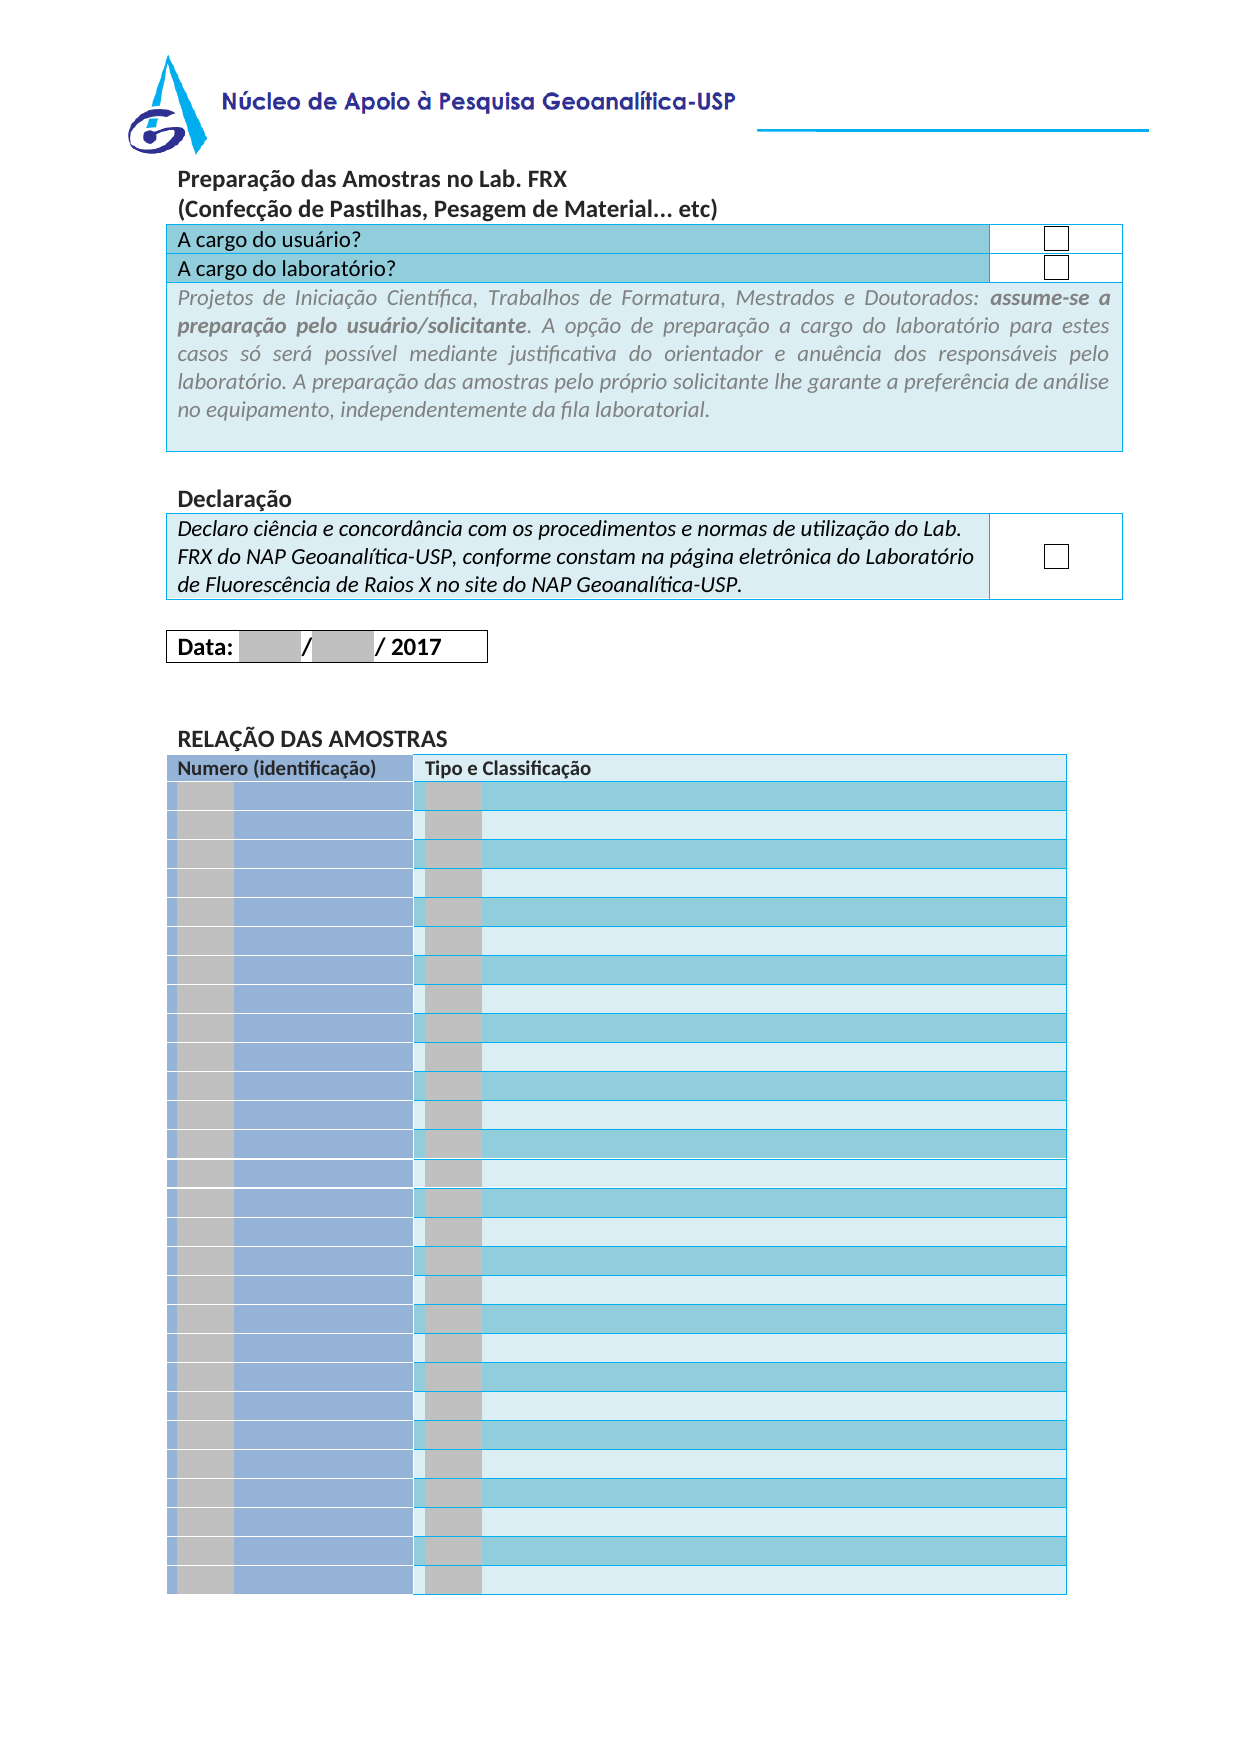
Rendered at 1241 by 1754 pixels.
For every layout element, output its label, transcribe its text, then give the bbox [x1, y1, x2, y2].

table_cell [414, 1247, 425, 1275]
table_cell [482, 1537, 1066, 1565]
table_cell [414, 1276, 425, 1304]
table_header Data: / / 2017 [374, 631, 487, 662]
table_cell [234, 1421, 413, 1449]
table_cell [482, 1014, 1066, 1042]
table_cell [482, 1072, 1066, 1100]
table_cell [167, 1537, 177, 1565]
table_cell [234, 869, 413, 897]
table_cell [234, 1189, 413, 1217]
table_cell [234, 1101, 413, 1129]
table_cell [482, 1566, 1066, 1594]
table_cell [482, 1276, 1066, 1304]
table_cell [234, 1537, 413, 1565]
table_header Declaro ciência e concordância com os procedimentos e normas de utilização do Lab. FRX do NAP Geoanalítica-USP, conforme constam na página eletrônica do Laboratório de Fluorescência de Raios X no site do NAP Geoanalítica-USP. [167, 514, 989, 598]
table_cell [482, 956, 1066, 984]
table_cell [482, 1247, 1066, 1275]
table_cell [482, 1392, 1066, 1420]
text Declaração [177, 483, 1063, 513]
table_cell [414, 1334, 425, 1362]
table_cell [234, 1130, 413, 1158]
table_cell [167, 1566, 177, 1594]
table_cell [234, 1392, 413, 1420]
table_cell [482, 1508, 1066, 1536]
table_cell [482, 1421, 1066, 1449]
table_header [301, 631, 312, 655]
table_cell [414, 1160, 425, 1187]
table_cell Projetos de Iniciação Científica, Trabalhos de Formatura, Mestrados e Doutorados: assume-se a preparação pelo usuário/solicitante. A opção de preparação a cargo do laboratório para estes casos só será possível mediante justificativa do orientador e anuência dos responsáveis pelo laboratório. A preparação das amostras pelo próprio solicitante lhe garante a preferência de análise no equipamento, independentemente da fila laboratorial. [167, 283, 1122, 451]
table_cell [414, 1450, 425, 1478]
table_cell [234, 1479, 413, 1507]
table_cell [167, 840, 177, 868]
table_cell [414, 1392, 425, 1420]
table_cell [414, 1130, 425, 1158]
table_cell [234, 1566, 413, 1594]
table_cell [414, 1189, 425, 1217]
table_cell [414, 1101, 425, 1129]
table_cell [167, 985, 177, 1013]
table_cell [167, 1508, 177, 1536]
table_cell [482, 869, 1066, 897]
table_cell [167, 1101, 177, 1129]
table_cell [414, 840, 425, 868]
table_cell [482, 985, 1066, 1013]
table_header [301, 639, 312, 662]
table_cell [482, 927, 1066, 955]
table_cell [414, 1305, 425, 1333]
table_cell [167, 898, 177, 926]
table_cell [482, 840, 1066, 868]
table_cell [482, 898, 1066, 926]
table_cell [167, 1450, 177, 1478]
table_cell [234, 1276, 413, 1304]
table_cell [482, 1450, 1066, 1478]
table_cell [482, 1334, 1066, 1362]
table_cell [234, 1305, 413, 1333]
table_header Numero (identificação) [167, 755, 413, 781]
table_cell [234, 985, 413, 1013]
text Preparação das Amostras no Lab. FRX [177, 163, 1063, 193]
table_cell [414, 927, 425, 955]
table_cell [482, 811, 1066, 839]
text (Confecção de Pastilhas, Pesagem de Material... etc) [177, 193, 1063, 224]
table_cell [414, 1479, 425, 1507]
table_header [990, 514, 1122, 598]
table_cell [167, 1334, 177, 1362]
table_cell [167, 1043, 177, 1071]
table_cell [414, 1566, 425, 1594]
table_cell [234, 1247, 413, 1275]
table_cell [234, 1508, 413, 1536]
table_cell [482, 1218, 1066, 1246]
table_cell [414, 985, 425, 1013]
table_cell [167, 1392, 177, 1420]
table_cell [167, 927, 177, 955]
table_cell [482, 1043, 1066, 1071]
table_cell [482, 1363, 1066, 1391]
table_cell [234, 1014, 413, 1042]
table_header Data: / / 2017 [167, 631, 239, 662]
table_cell [167, 869, 177, 897]
table_cell [234, 956, 413, 984]
table_cell [414, 1218, 425, 1246]
table_cell [414, 1072, 425, 1100]
table_cell [482, 1160, 1066, 1187]
table_cell [167, 956, 177, 984]
table_cell [482, 782, 1066, 810]
table_cell [167, 1072, 177, 1100]
table_cell [414, 1043, 425, 1071]
table_cell [414, 956, 425, 984]
table_cell [167, 1218, 177, 1246]
table_cell [234, 782, 413, 810]
picture [118, 47, 758, 163]
table_cell [234, 927, 413, 955]
table_cell [167, 1305, 177, 1333]
table_cell A cargo do laboratório? [167, 254, 989, 282]
table_header A cargo do usuário? [167, 225, 989, 253]
table_cell [482, 1305, 1066, 1333]
table_cell [167, 1363, 177, 1391]
table_cell [167, 1276, 177, 1304]
table_cell [482, 1479, 1066, 1507]
table_cell [167, 1421, 177, 1449]
table_cell [414, 811, 425, 839]
table_cell [167, 811, 177, 839]
table_cell [234, 1334, 413, 1362]
table_cell [990, 254, 1122, 282]
table_cell [234, 1450, 413, 1478]
table_cell [414, 1508, 425, 1536]
table_cell [482, 1101, 1066, 1129]
table_cell [234, 1218, 413, 1246]
table_cell [167, 1479, 177, 1507]
table_cell [414, 869, 425, 897]
table_cell [167, 1247, 177, 1275]
table_cell [234, 1363, 413, 1391]
table_cell [414, 898, 425, 926]
table_cell [167, 1130, 177, 1158]
table_cell [167, 782, 177, 810]
table_cell [414, 782, 425, 810]
table_cell [414, 1363, 425, 1391]
table_cell [414, 1537, 425, 1565]
table_cell [167, 1014, 177, 1042]
table_cell [234, 898, 413, 926]
table_cell [414, 1421, 425, 1449]
text RELAÇÃO DAS AMOSTRAS [177, 724, 1063, 754]
table_cell [234, 1072, 413, 1100]
table_cell [234, 1043, 413, 1071]
table_cell [167, 1160, 177, 1187]
table_cell [414, 1014, 425, 1042]
table_cell [234, 1160, 413, 1187]
table_header Tipo e Classificação [414, 755, 1066, 781]
table_cell [234, 840, 413, 868]
table_cell [167, 1189, 177, 1217]
table_header [990, 225, 1122, 253]
table_cell [234, 811, 413, 839]
table_cell [482, 1130, 1066, 1158]
table_cell [482, 1189, 1066, 1217]
